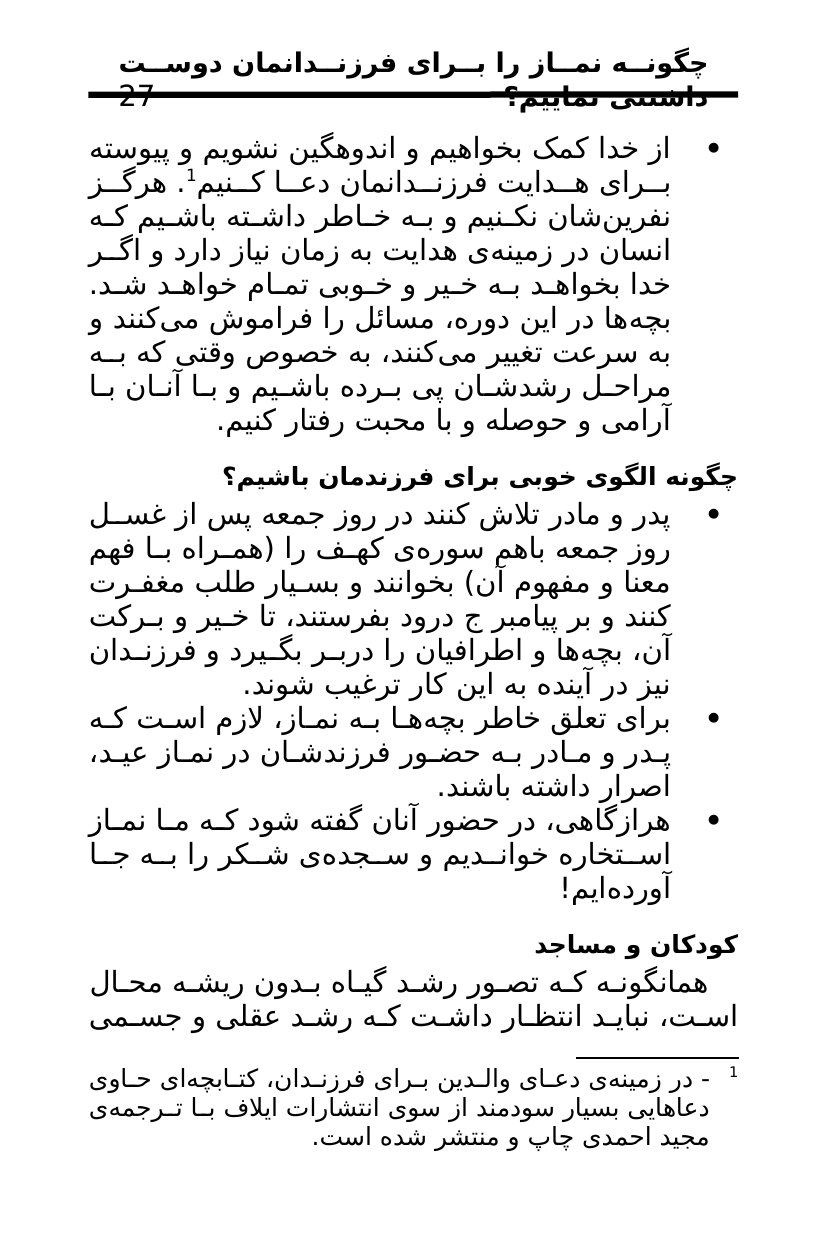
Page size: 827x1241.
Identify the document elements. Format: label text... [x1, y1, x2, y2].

list هرازگاهی، در حضور آنان گفته شود که ما نماز استخاره خواندیم و سجده‌ی شکر را به جا آورده‌ایم! [89, 803, 708, 905]
list پدر و مادر تلاش کنند در روز جمعه پس از غسل روز جمعه باهم سوره‌ی کهف را (همراه با فهم معنا و مفهوم آن) بخوانند و بسیار طلب مغفرت کنند و بر پیامبر ج درود بفرستند، تا خیر و برکت آن، بچه‌ها و اطرافیان را دربر بگیرد و فرزندان نیز در آینده به این کار ترغیب شوند. [89, 498, 708, 701]
text چگونه الگوی خوبی برای فرزندمان باشیم؟ [89, 462, 738, 491]
text کودکان و مساجد [89, 930, 738, 959]
list برای تعلق خاطر بچه‌ها به نماز، لازم است که پدر و مادر به حضور فرزندشان در نماز عید، اصرار داشته باشند. [89, 701, 708, 803]
list از خدا کمک بخواهیم و اندوهگین نشویم و پیوسته برای هدایت فرزندانمان دعا کنیم. هرگز نفرین‌شان نکنیم و به خاطر داشته باشیم که انسان در زمینه‌ی هدایت به زمان نیاز دارد و اگر خدا بخواهد به خیر و خوبی تمام خواهد شد. بچه‌ها در این دوره، مسائل را فراموش می‌کنند و به سرعت تغییر می‌کنند، به خصوص وقتی که به مراحل رشدشان پی برده باشیم و با آنان با آرامی و حوصله و با محبت رفتار کنیم. [89, 132, 708, 437]
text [89, 966, 738, 1033]
